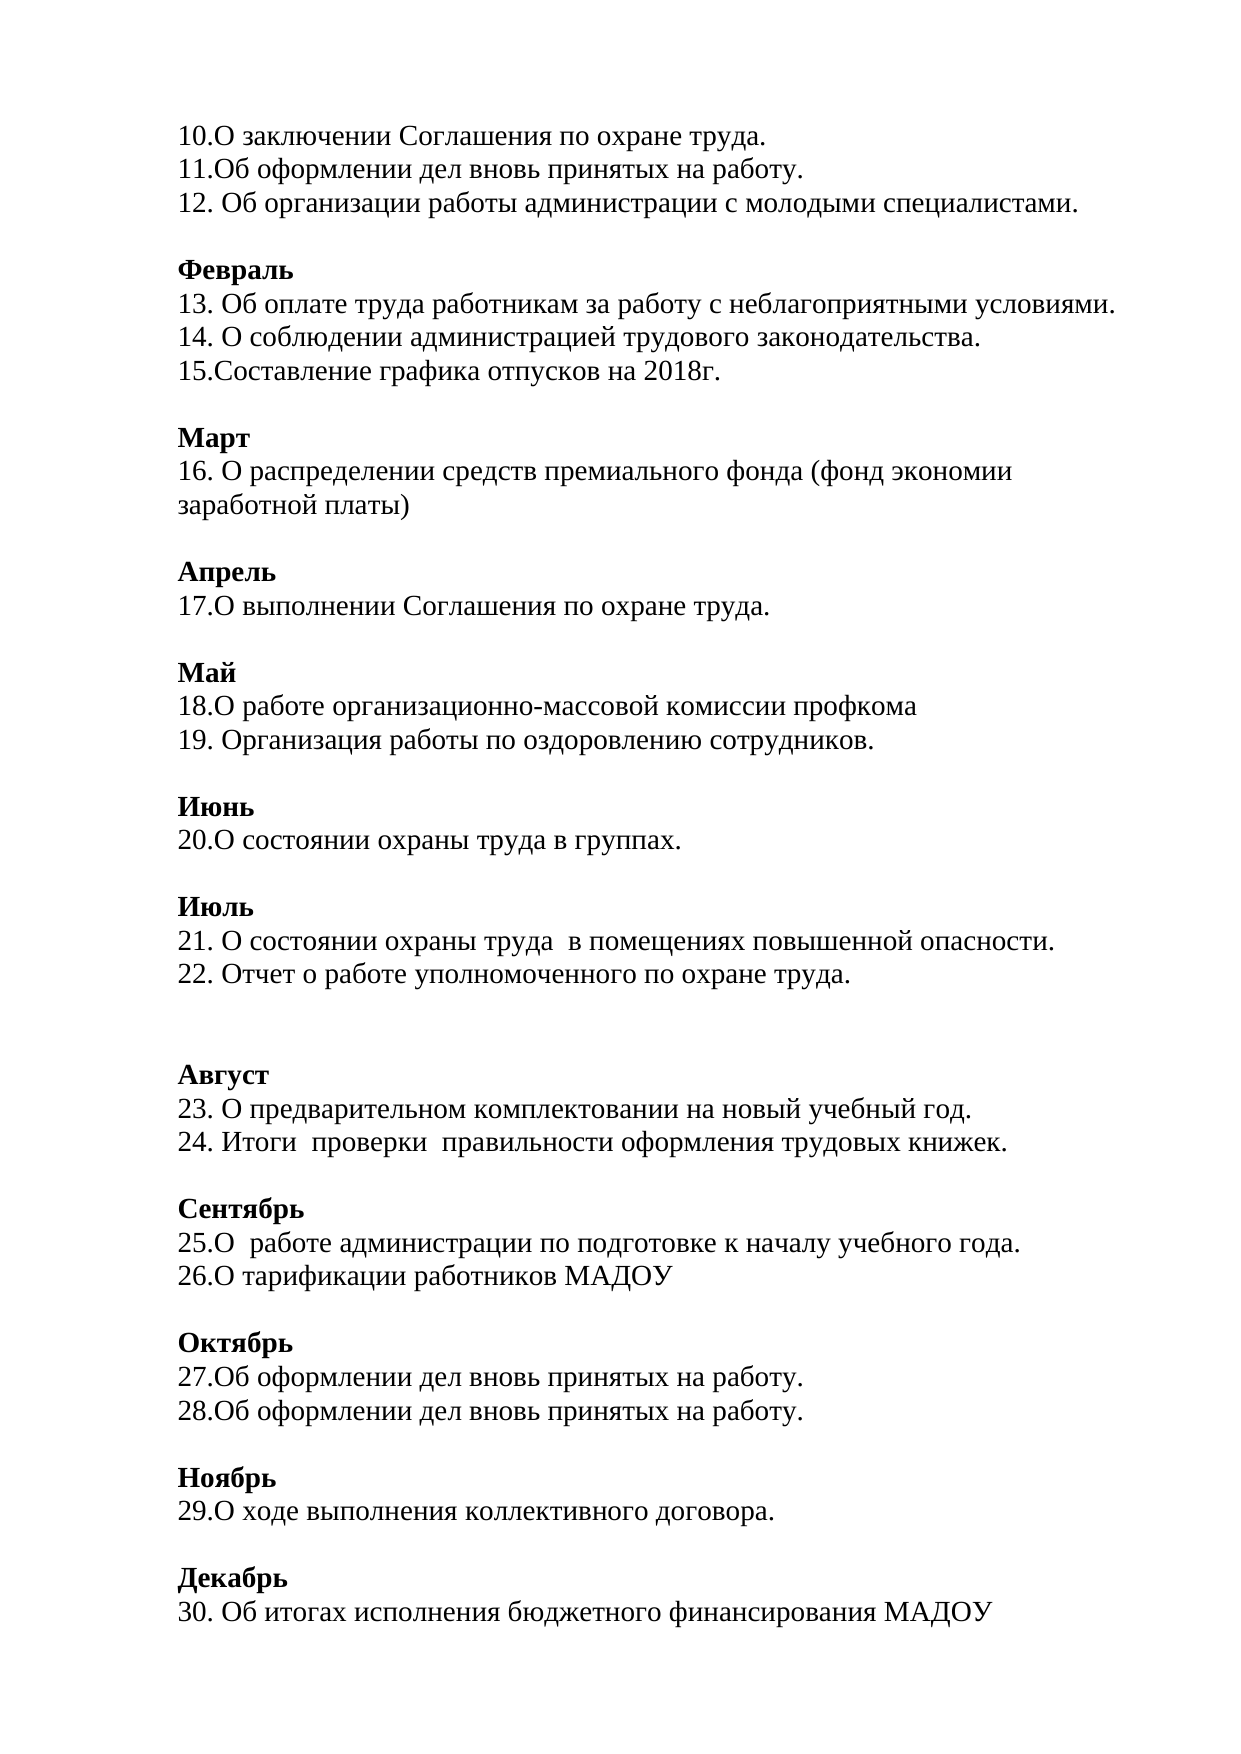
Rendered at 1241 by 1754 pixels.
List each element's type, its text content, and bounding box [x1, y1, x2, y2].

text 20.О состоянии охраны труда в группах. [177, 822, 1152, 856]
text Октябрь [177, 1326, 1152, 1359]
text 22. Отчет о работе уполномоченного по охране труда. [177, 957, 1152, 990]
text 24. Итоги проверки правильности оформления трудовых книжек. [177, 1124, 1152, 1158]
text 15.Составление графика отпусков на 2018г. [177, 353, 1152, 386]
text 29.О ходе выполнения коллективного договора. [177, 1493, 1152, 1527]
text Февраль [177, 252, 1152, 286]
text 25.О работе администрации по подготовке к началу учебного года. [177, 1225, 1152, 1258]
text 13. Об оплате труда работникам за работу с неблагоприятными условиями. [177, 286, 1152, 319]
text 26.О тарификации работников МАДОУ [177, 1258, 1152, 1292]
text Март [177, 420, 1152, 453]
text 11.Об оформлении дел вновь принятых на работу. [177, 152, 1152, 185]
text Июль [177, 889, 1152, 923]
text 10.О заключении Соглашения по охране труда. [177, 118, 1152, 152]
text Апрель [177, 554, 1152, 588]
text Ноябрь [177, 1460, 1152, 1493]
text 30. Об итогах исполнения бюджетного финансирования МАДОУ [177, 1594, 1152, 1627]
text Август [177, 1057, 1152, 1091]
text 21. О состоянии охраны труда в помещениях повышенной опасности. [177, 923, 1152, 957]
text Июнь [177, 789, 1152, 822]
text 28.Об оформлении дел вновь принятых на работу. [177, 1393, 1152, 1426]
text 16. О распределении средств премиального фонда (фонд экономии заработной платы) [177, 453, 1152, 521]
text 19. Организация работы по оздоровлению сотрудников. [177, 722, 1152, 755]
text 27.Об оформлении дел вновь принятых на работу. [177, 1359, 1152, 1393]
text 18.О работе организационно-массовой комиссии профкома [177, 688, 1152, 722]
text Май [177, 655, 1152, 688]
text Сентябрь [177, 1191, 1152, 1225]
text 12. Об организации работы администрации с молодыми специалистами. [177, 185, 1152, 219]
text 14. О соблюдении администрацией трудового законодательства. [177, 319, 1152, 353]
text 17.О выполнении Соглашения по охране труда. [177, 588, 1152, 621]
text Декабрь [177, 1560, 1152, 1594]
text 23. О предварительном комплектовании на новый учебный год. [177, 1091, 1152, 1124]
